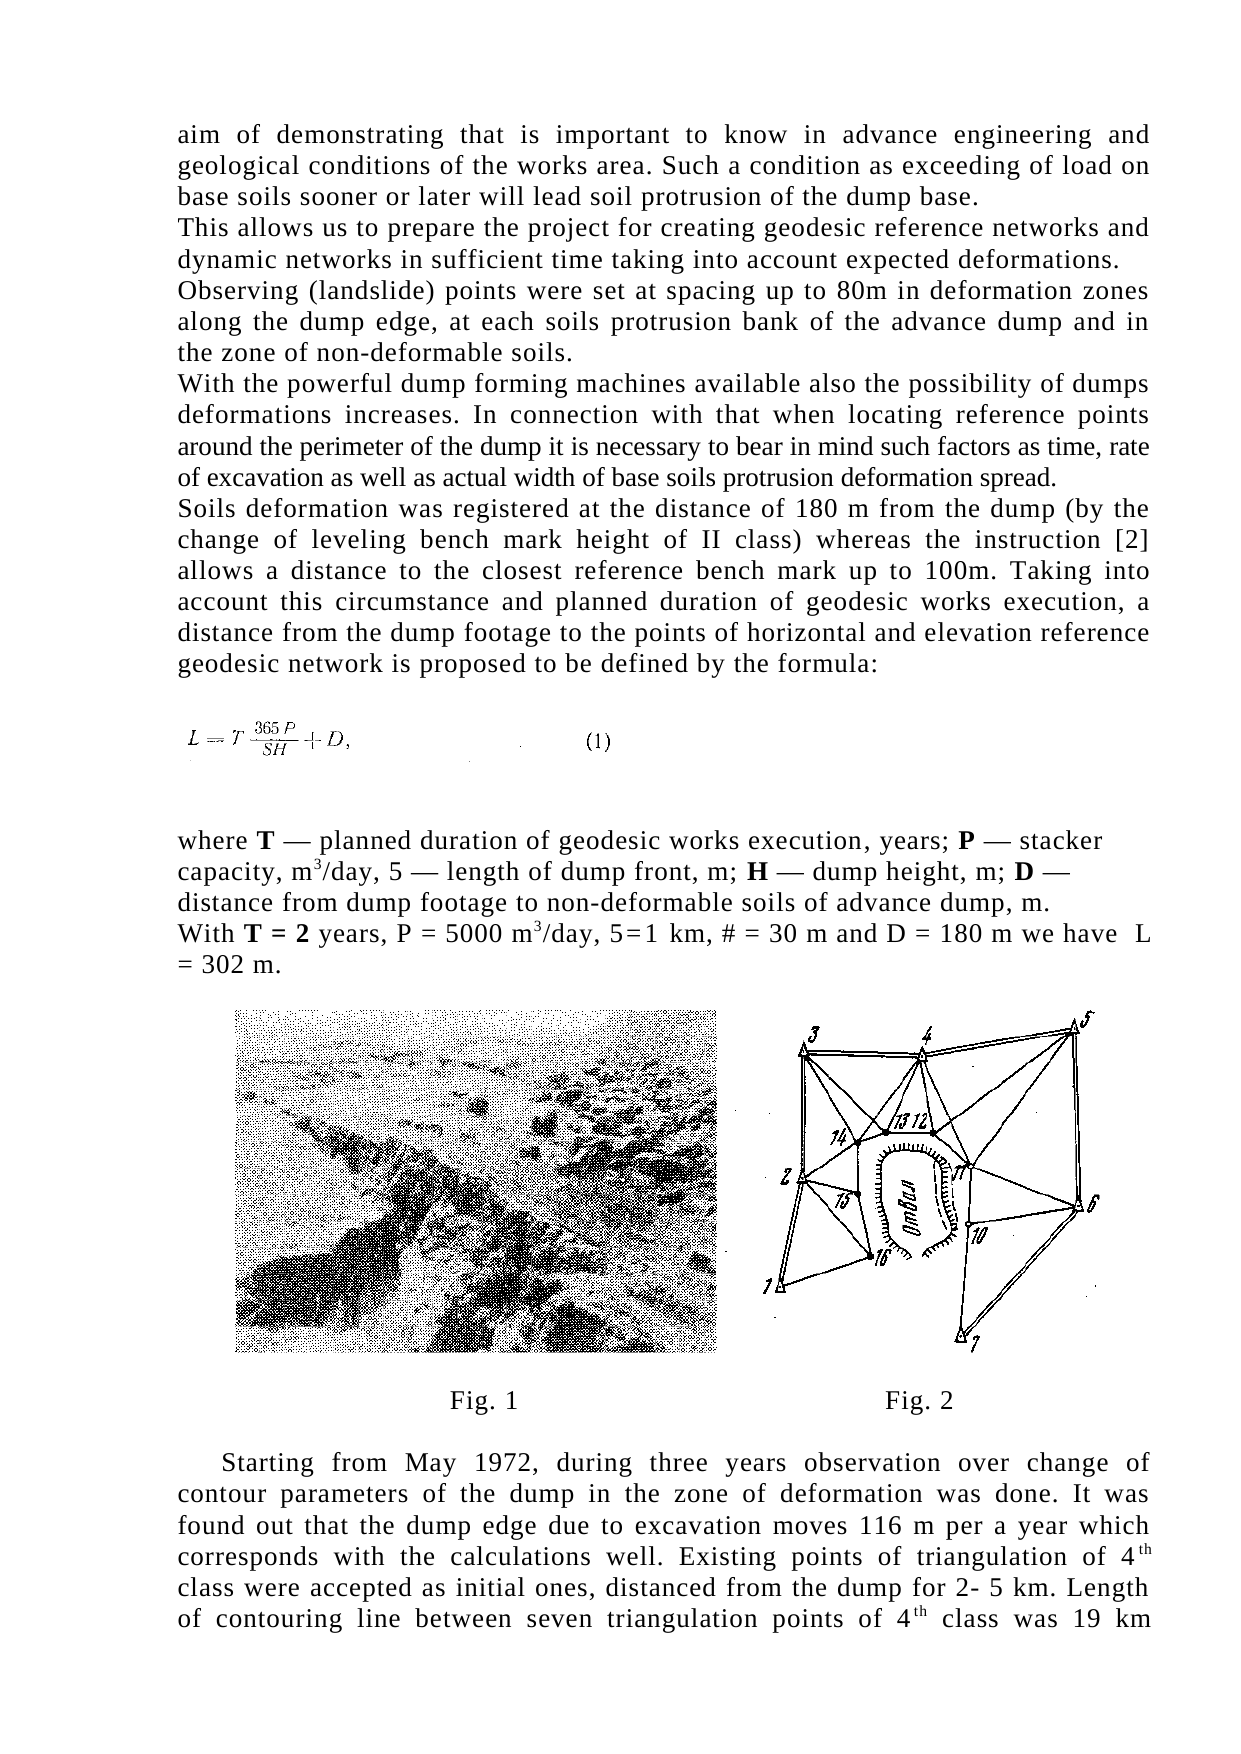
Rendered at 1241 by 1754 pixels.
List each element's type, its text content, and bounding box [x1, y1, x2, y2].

text This allows us to prepare the project for creating geodesic reference networks and dynamic networks in sufficient time taking into account expected deformations. [177, 212, 1152, 274]
text With the powerful dump forming machines available also the possibility of dumps deformations increases. In connection with that when locating reference points around the perimeter of the dump it is necessary to bear in mind such factors as time, rate of excavation as well as actual width of base soils protrusion deformation spread. [177, 367, 1152, 492]
text Fig. 1 Fig. 2 [177, 1384, 1152, 1415]
text Observing (landslide) points were set at spacing up to 80m in deformation zones along the dump edge, at each soils protrusion bank of the advance dump and in the zone of non-deformable soils. [177, 274, 1152, 367]
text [177, 118, 1152, 212]
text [177, 1446, 1152, 1633]
text Soils deformation was registered at the distance of from the dump (by the change of leveling bench mark height of II class) whereas the instruction [2] allows a distance to the closest reference bench mark up to 100m. Taking into account this circumstance and planned duration of geodesic works execution, a distance from the dump footage to the points of horizontal and elevation reference geodesic network is proposed to be defined by the formula: [177, 492, 1152, 679]
picture [235, 1010, 1100, 1353]
text With Т = 2 years, Р = 5000 m3/day, 5=1 km, # = and D = we have L = . [177, 917, 1152, 979]
text where Т — planned duration of geodesic works execution, years; Р — stacker capacity, m3/day, 5 — length of dump front, m; Н — dump height, m; D — distance from dump footage to non-deformable soils of advance dump, m. [177, 824, 1152, 917]
